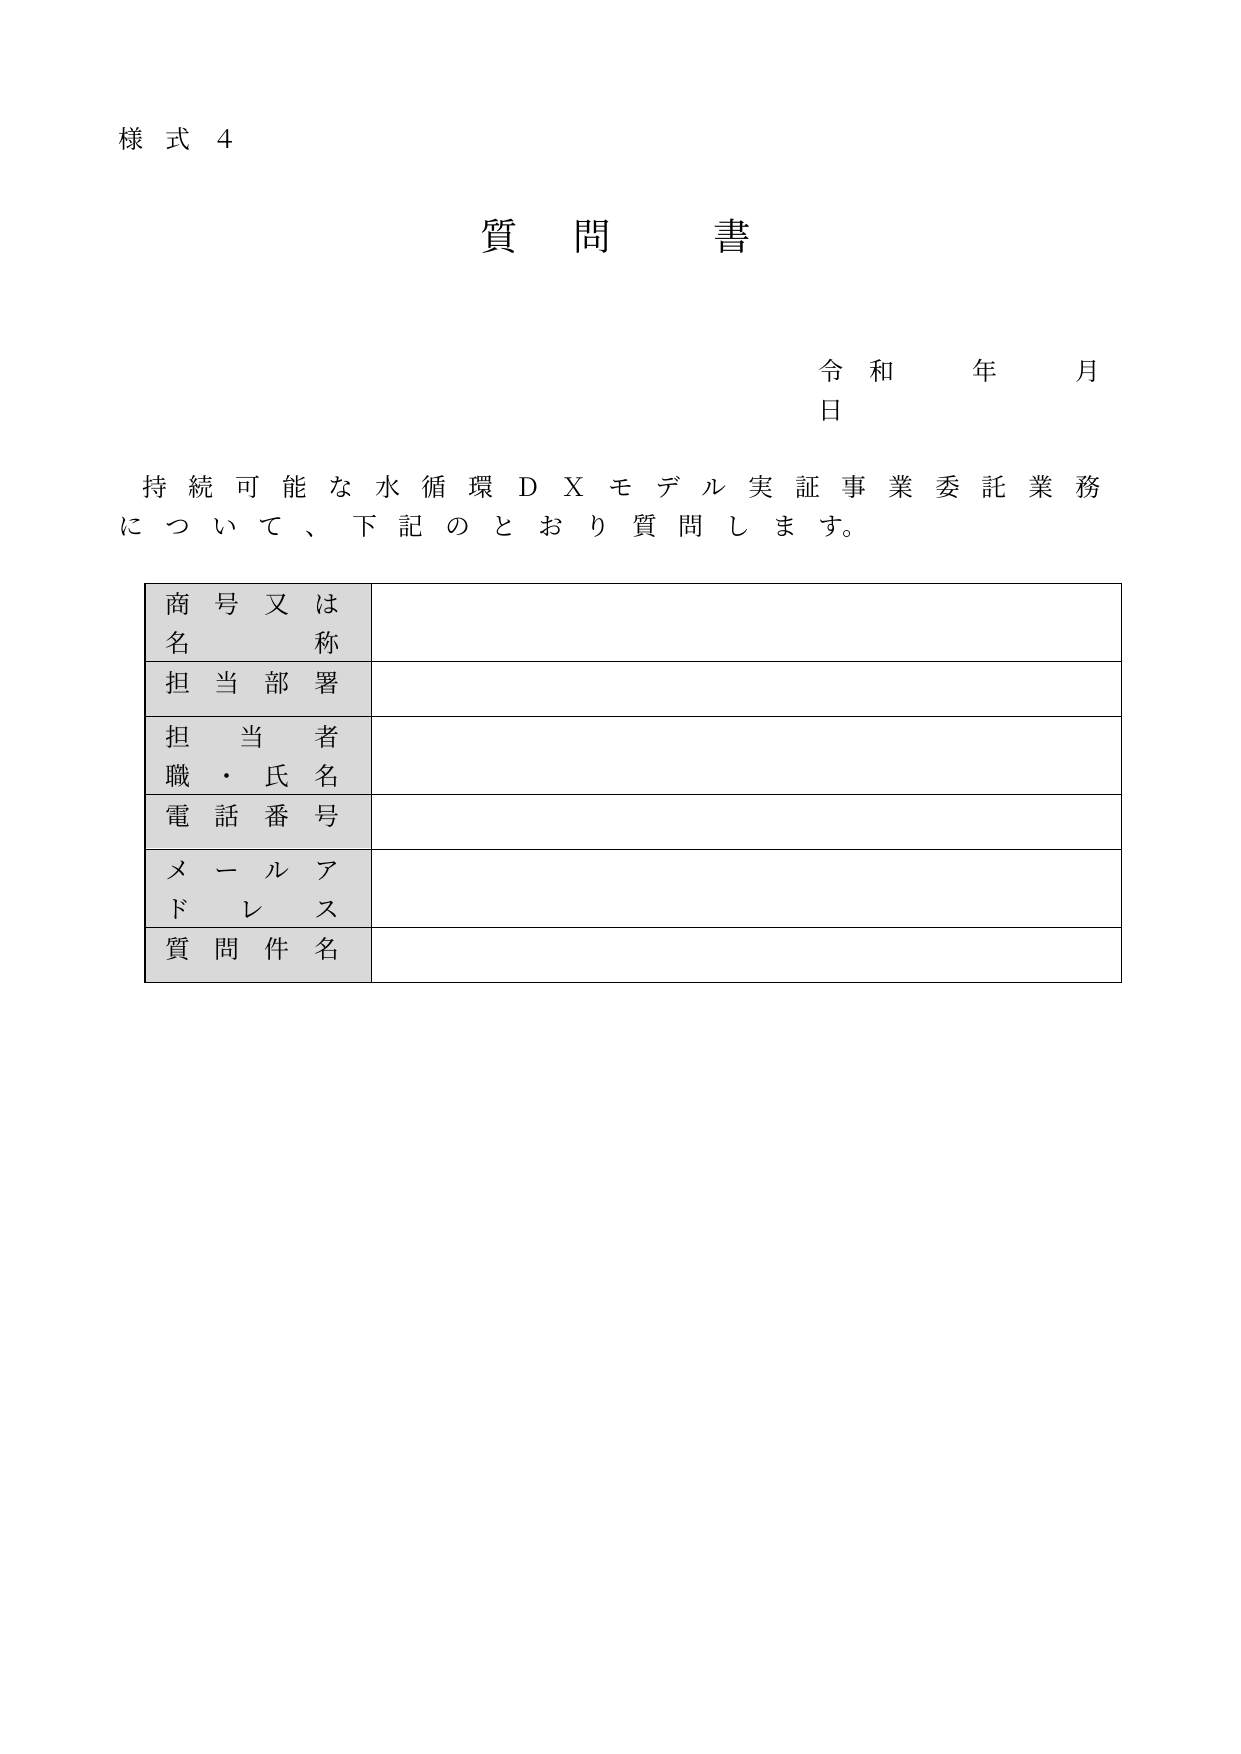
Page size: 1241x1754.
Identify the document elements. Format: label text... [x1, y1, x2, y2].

table_cell [372, 717, 1121, 794]
table_cell 電話番号 [146, 795, 371, 848]
table_cell 担当部署 [146, 662, 371, 716]
table_cell 質問件名 [146, 928, 371, 982]
table_header 商号又は名称 [146, 584, 371, 661]
table_cell [372, 795, 1121, 848]
table_cell [372, 662, 1121, 716]
table_cell [372, 928, 1121, 982]
text 様式４ [118, 119, 1122, 157]
text 持続可能な水循環ＤＸモデル実証事業委託業務について、下記のとおり質問します。 [118, 467, 1122, 544]
text 質問書 [118, 196, 1122, 273]
table_cell [372, 850, 1121, 927]
table_cell 担当者職・氏名 [146, 717, 371, 794]
text 令和 年 月 日 [188, 312, 1122, 428]
table_header [372, 584, 1121, 661]
table_cell メールアドレス [146, 850, 371, 927]
